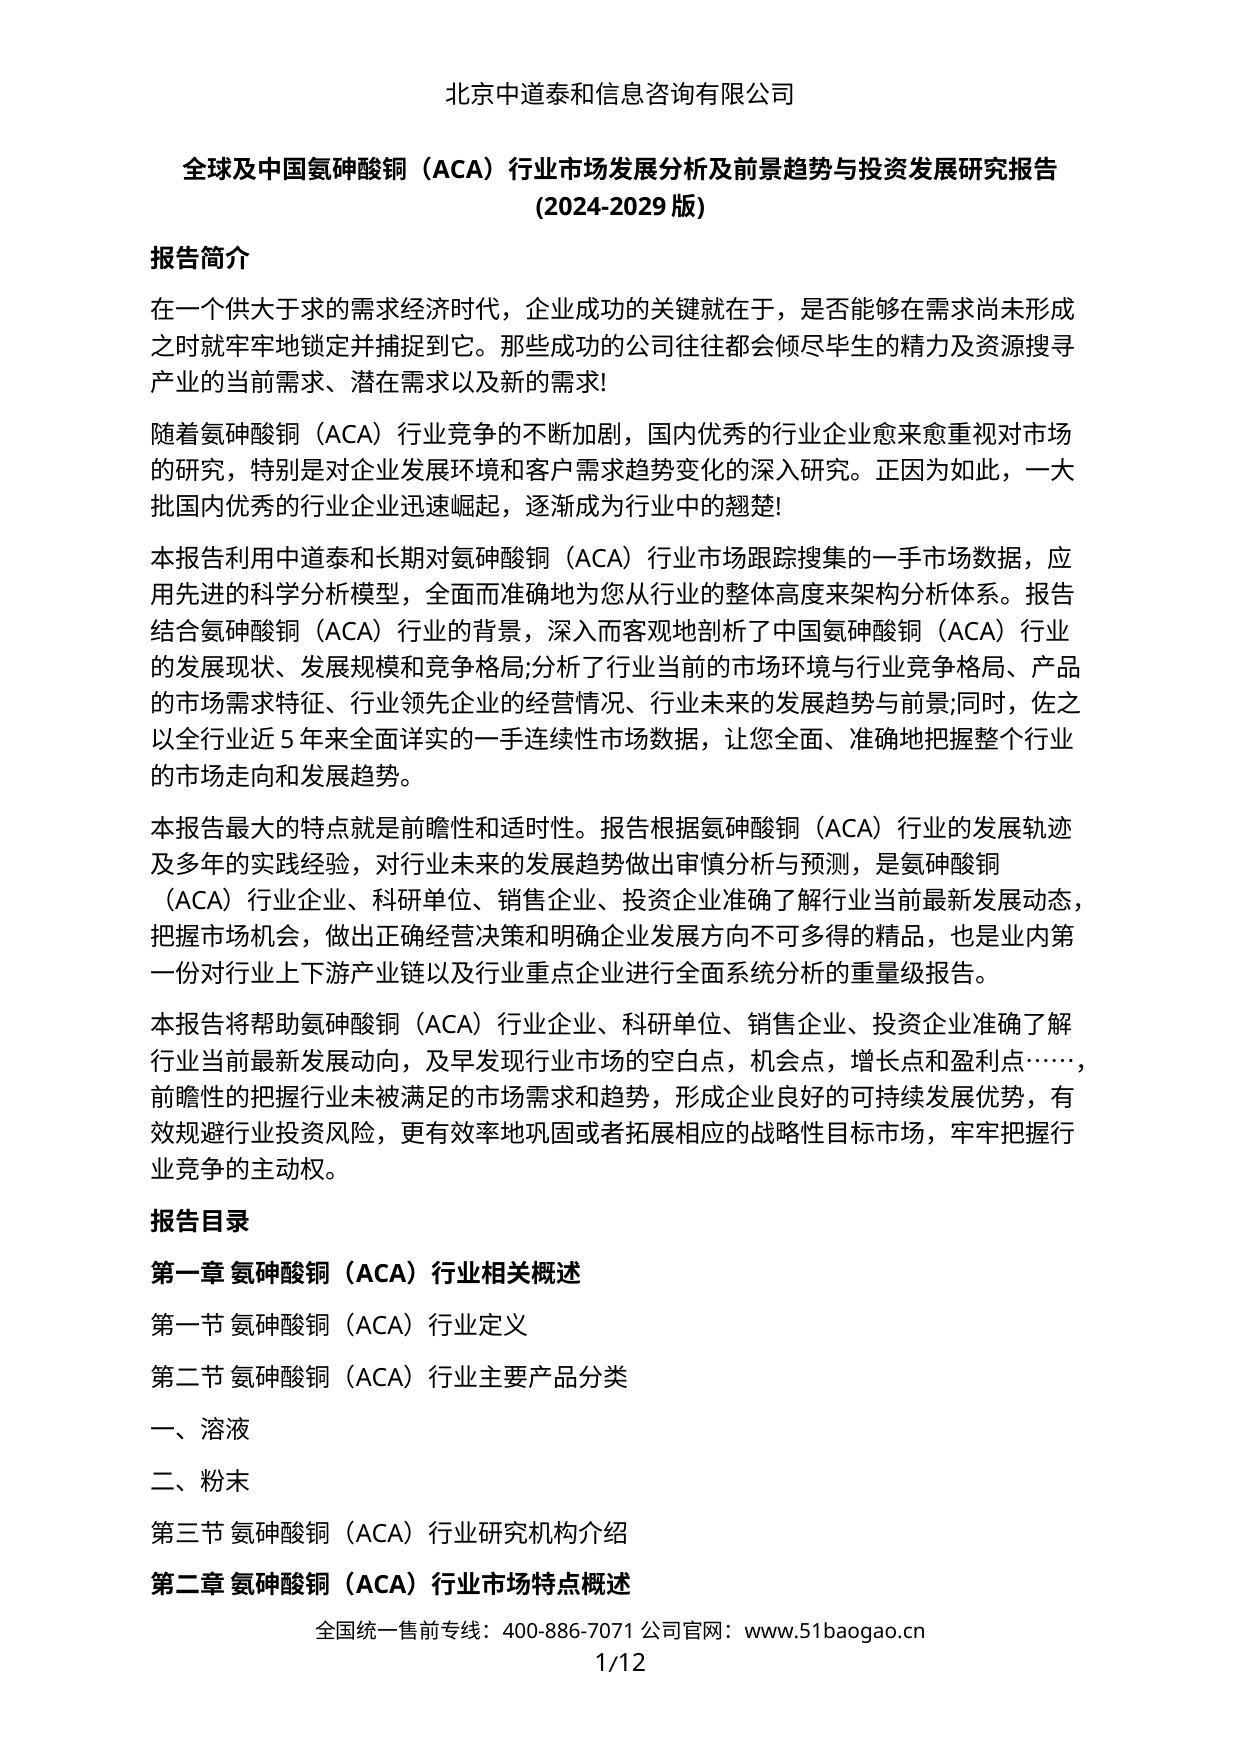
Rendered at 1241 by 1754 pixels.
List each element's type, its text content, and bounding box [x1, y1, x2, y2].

text 随着氨砷酸铜（ACA）行业竞争的不断加剧，国内优秀的行业企业愈来愈重视对市场的研究，特别是对企业发展环境和客户需求趋势变化的深入研究。正因为如此，一大批国内优秀的行业企业迅速崛起，逐渐成为行业中的翘楚! [150, 414, 1090, 523]
text 本报告最大的特点就是前瞻性和适时性。报告根据氨砷酸铜（ACA）行业的发展轨迹及多年的实践经验，对行业未来的发展趋势做出审慎分析与预测，是氨砷酸铜（ACA）行业企业、科研单位、销售企业、投资企业准确了解行业当前最新发展动态，把握市场机会，做出正确经营决策和明确企业发展方向不可多得的精品，也是业内第一份对行业上下游产业链以及行业重点企业进行全面系统分析的重量级报告。 [150, 808, 1090, 989]
text 一、溶液 [150, 1409, 1090, 1446]
text 本报告利用中道泰和长期对氨砷酸铜（ACA）行业市场跟踪搜集的一手市场数据，应用先进的科学分析模型，全面而准确地为您从行业的整体高度来架构分析体系。报告结合氨砷酸铜（ACA）行业的背景，深入而客观地剖析了中国氨砷酸铜（ACA）行业的发展现状、发展规模和竞争格局;分析了行业当前的市场环境与行业竞争格局、产品的市场需求特征、行业领先企业的经营情况、行业未来的发展趋势与前景;同时，佐之以全行业近5年来全面详实的一手连续性市场数据，让您全面、准确地把握整个行业的市场走向和发展趋势。 [150, 539, 1090, 792]
text 在一个供大于求的需求经济时代，企业成功的关键就在于，是否能够在需求尚未形成之时就牢牢地锁定并捕捉到它。那些成功的公司往往都会倾尽毕生的精力及资源搜寻产业的当前需求、潜在需求以及新的需求! [150, 290, 1090, 399]
text 第一章 氨砷酸铜（ACA）行业相关概述 [150, 1254, 1090, 1290]
text 第一节 氨砷酸铜（ACA）行业定义 [150, 1306, 1090, 1342]
text 第三节 氨砷酸铜（ACA）行业研究机构介绍 [150, 1513, 1090, 1549]
text 第二章 氨砷酸铜（ACA）行业市场特点概述 [150, 1565, 1090, 1601]
text 报告简介 [150, 238, 1090, 274]
text 第二节 氨砷酸铜（ACA）行业主要产品分类 [150, 1357, 1090, 1394]
text 本报告将帮助氨砷酸铜（ACA）行业企业、科研单位、销售企业、投资企业准确了解行业当前最新发展动向，及早发现行业市场的空白点，机会点，增长点和盈利点……，前瞻性的把握行业未被满足的市场需求和趋势，形成企业良好的可持续发展优势，有效规避行业投资风险，更有效率地巩固或者拓展相应的战略性目标市场，牢牢把握行业竞争的主动权。 [150, 1005, 1090, 1186]
text 二、粉末 [150, 1461, 1090, 1497]
text 报告目录 [150, 1202, 1090, 1238]
text 全球及中国氨砷酸铜（ACA）行业市场发展分析及前景趋势与投资发展研究报告(2024-2029版) [150, 150, 1090, 222]
